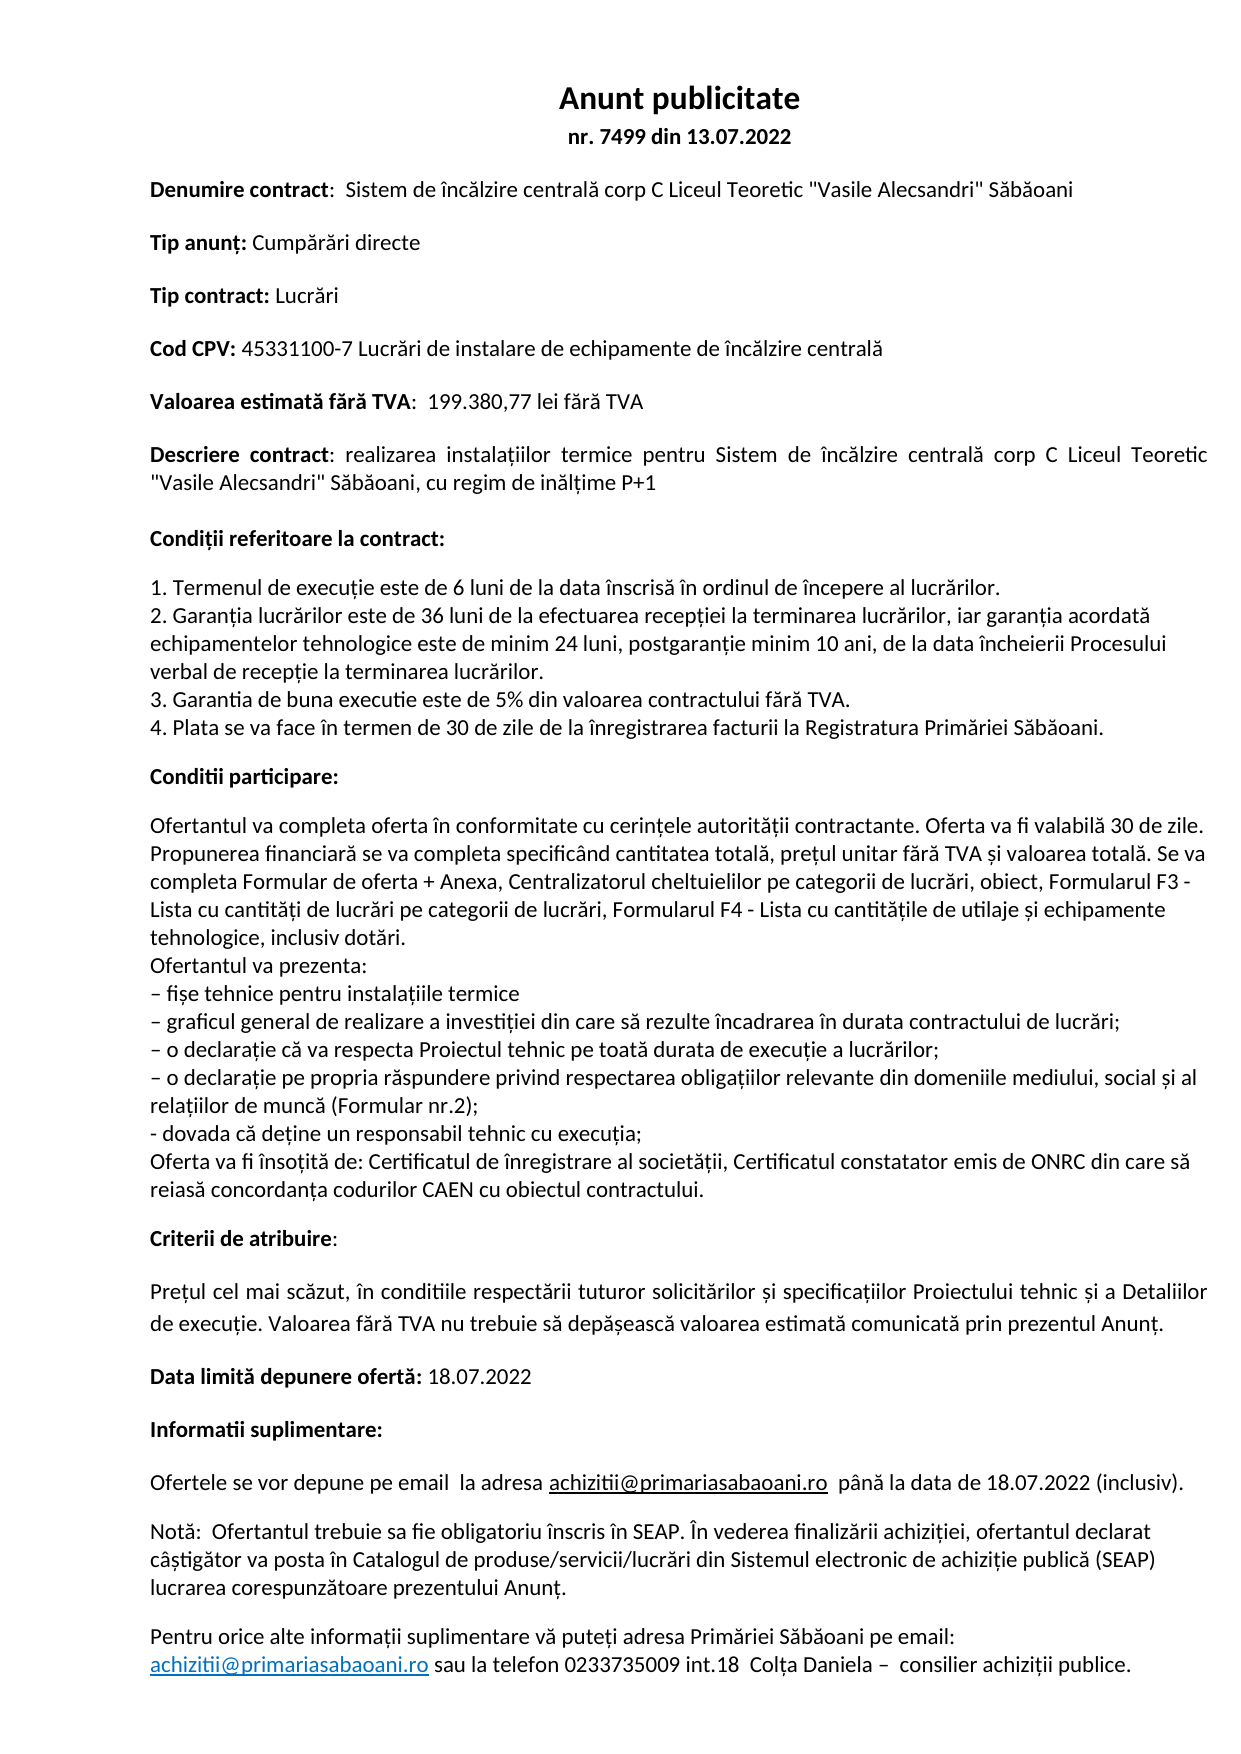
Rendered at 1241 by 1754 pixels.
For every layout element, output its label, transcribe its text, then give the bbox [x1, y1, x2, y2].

text Conditii participare: [150, 762, 1209, 790]
text Tip anunț: Cumpărări directe [150, 228, 1209, 256]
text Ofertele se vor depune pe email la adresa achizitii@primariasabaoani.ro până la data de 18.07.2022 (inclusiv). [150, 1468, 1209, 1496]
text Valoarea estimată fără TVA: 199.380,77 lei fără TVA [150, 387, 1209, 415]
text Cod CPV: 45331100-7 Lucrări de instalare de echipamente de încălzire centrală [150, 334, 1209, 362]
text Criterii de atribuire: [150, 1224, 1209, 1252]
text Anunt publicitate nr. 7499 din 13.07.2022 [150, 77, 1209, 150]
text 1. Termenul de execuție este de 6 luni de la data înscrisă în ordinul de începere al lucrărilor. 2. Garanția lucrărilor este de 36 luni de la efectuarea recepției la terminarea lucrărilor, iar garanția acordată echipamentelor tehnologice este de minim 24 luni, postgaranție minim 10 ani, de la data încheierii Procesului verbal de recepție la terminarea lucrărilor. 3. Garantia de buna executie este de 5% din valoarea contractului fără TVA. 4. Plata se va face în termen de 30 de zile de la înregistrarea facturii la Registratura Primăriei Săbăoani. [150, 573, 1209, 741]
text Notă: Ofertantul trebuie sa fie obligatoriu înscris în SEAP. În vederea finalizării achiziției, ofertantul declarat câștigător va posta în Catalogul de produse/servicii/lucrări din Sistemul electronic de achiziție publică (SEAP) lucrarea corespunzătoare prezentului Anunț. [150, 1517, 1209, 1601]
text Informatii suplimentare: [150, 1415, 1209, 1443]
text Condiții referitoare la contract: [150, 524, 1209, 552]
text Data limită depunere ofertă: 18.07.2022 [150, 1362, 1209, 1390]
text Tip contract: Lucrări [150, 281, 1209, 309]
text Pentru orice alte informații suplimentare vă puteți adresa Primăriei Săbăoani pe email: achizitii@primariasabaoani.ro sau la telefon 0233735009 int.18 Colța Daniela – consilier achiziții publice. [150, 1622, 1209, 1678]
text Ofertantul va completa oferta în conformitate cu cerințele autorității contractante. Oferta va fi valabilă 30 de zile. Propunerea financiară se va completa specificând cantitatea totală, prețul unitar fără TVA și valoarea totală. Se va completa Formular de oferta + Anexa, Centralizatorul cheltuielilor pe categorii de lucrări, obiect, Formularul F3 -Lista cu cantități de lucrări pe categorii de lucrări, Formularul F4 - Lista cu cantitățile de utilaje și echipamente tehnologice, inclusiv dotări. Ofertantul va prezenta: – fișe tehnice pentru instalațiile termice – graficul general de realizare a investiției din care să rezulte încadrarea în durata contractului de lucrări; – o declarație că va respecta Proiectul tehnic pe toată durata de execuție a lucrărilor; – o declarație pe propria răspundere privind respectarea obligațiilor relevante din domeniile mediului, social și al relațiilor de muncă (Formular nr.2); - dovada că deține un responsabil tehnic cu execuția; Oferta va fi însoțită de: Certificatul de înregistrare al societății, Certificatul constatator emis de ONRC din care să reiasă concordanța codurilor CAEN cu obiectul contractului. [150, 811, 1209, 1203]
text Denumire contract: Sistem de încălzire centrală corp C Liceul Teoretic "Vasile Alecsandri" Săbăoani [150, 175, 1209, 203]
text Descriere contract: realizarea instalațiilor termice pentru Sistem de încălzire centrală corp C Liceul Teoretic "Vasile Alecsandri" Săbăoani, cu regim de inălțime P+1 [150, 440, 1209, 496]
text Prețul cel mai scăzut, în conditiile respectării tuturor solicitărilor și specificațiilor Proiectului tehnic și a Detaliilor de execuție. Valoarea fără TVA nu trebuie să depășească valoarea estimată comunicată prin prezentul Anunț. [150, 1277, 1209, 1337]
